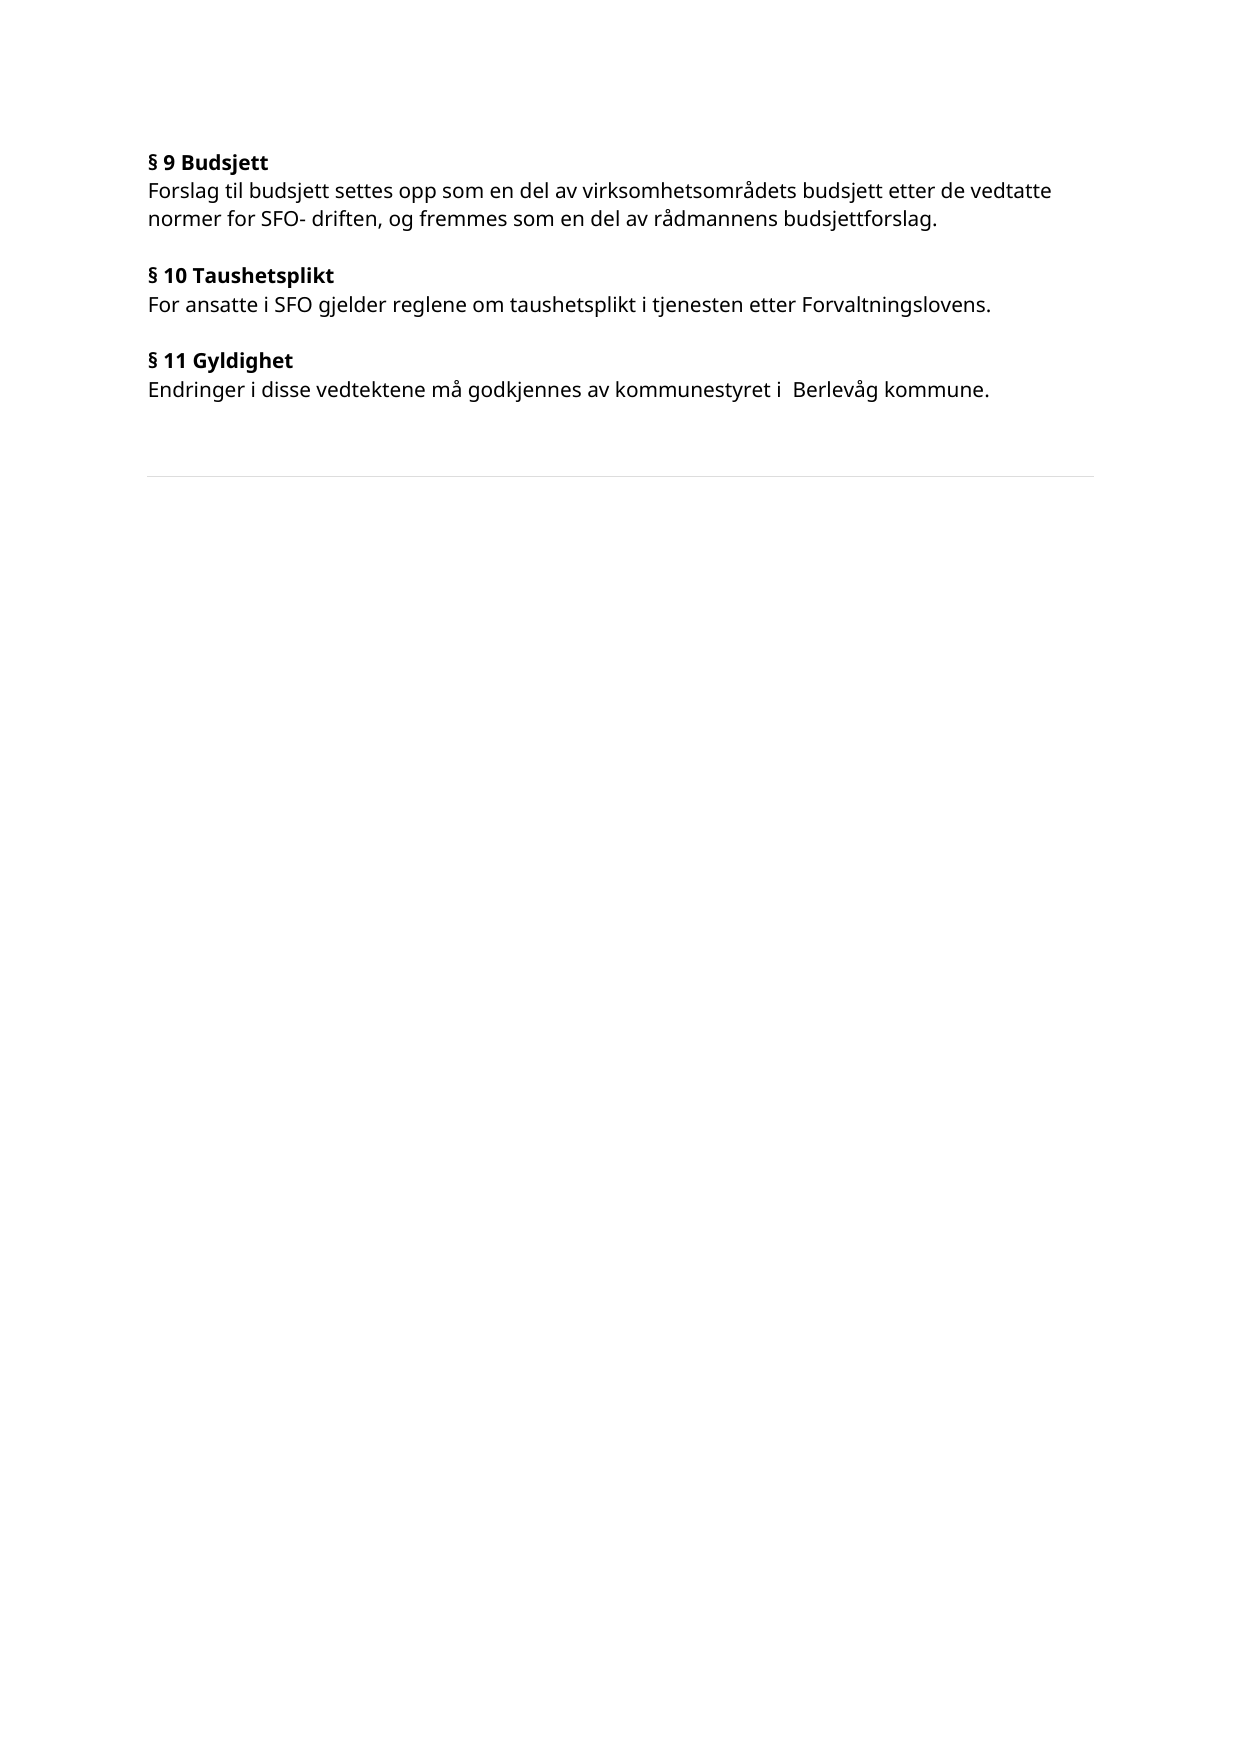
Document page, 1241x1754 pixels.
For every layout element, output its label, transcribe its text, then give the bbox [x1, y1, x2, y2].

text § 11 Gyldighet [148, 347, 1093, 375]
text Endringer i disse vedtektene må godkjennes av kommunestyret i Berlevåg kommune. [148, 375, 1093, 403]
text For ansatte i SFO gjelder reglene om taushetsplikt i tjenesten etter Forvaltningslovens. [148, 290, 1093, 318]
text § 10 Taushetsplikt [148, 261, 1093, 290]
text § 9 Budsjett [148, 148, 1093, 176]
text Forslag til budsjett settes opp som en del av virksomhetsområdets budsjett etter de vedtatte normer for SFO- driften, og fremmes som en del av rådmannens budsjettforslag. [148, 176, 1093, 233]
